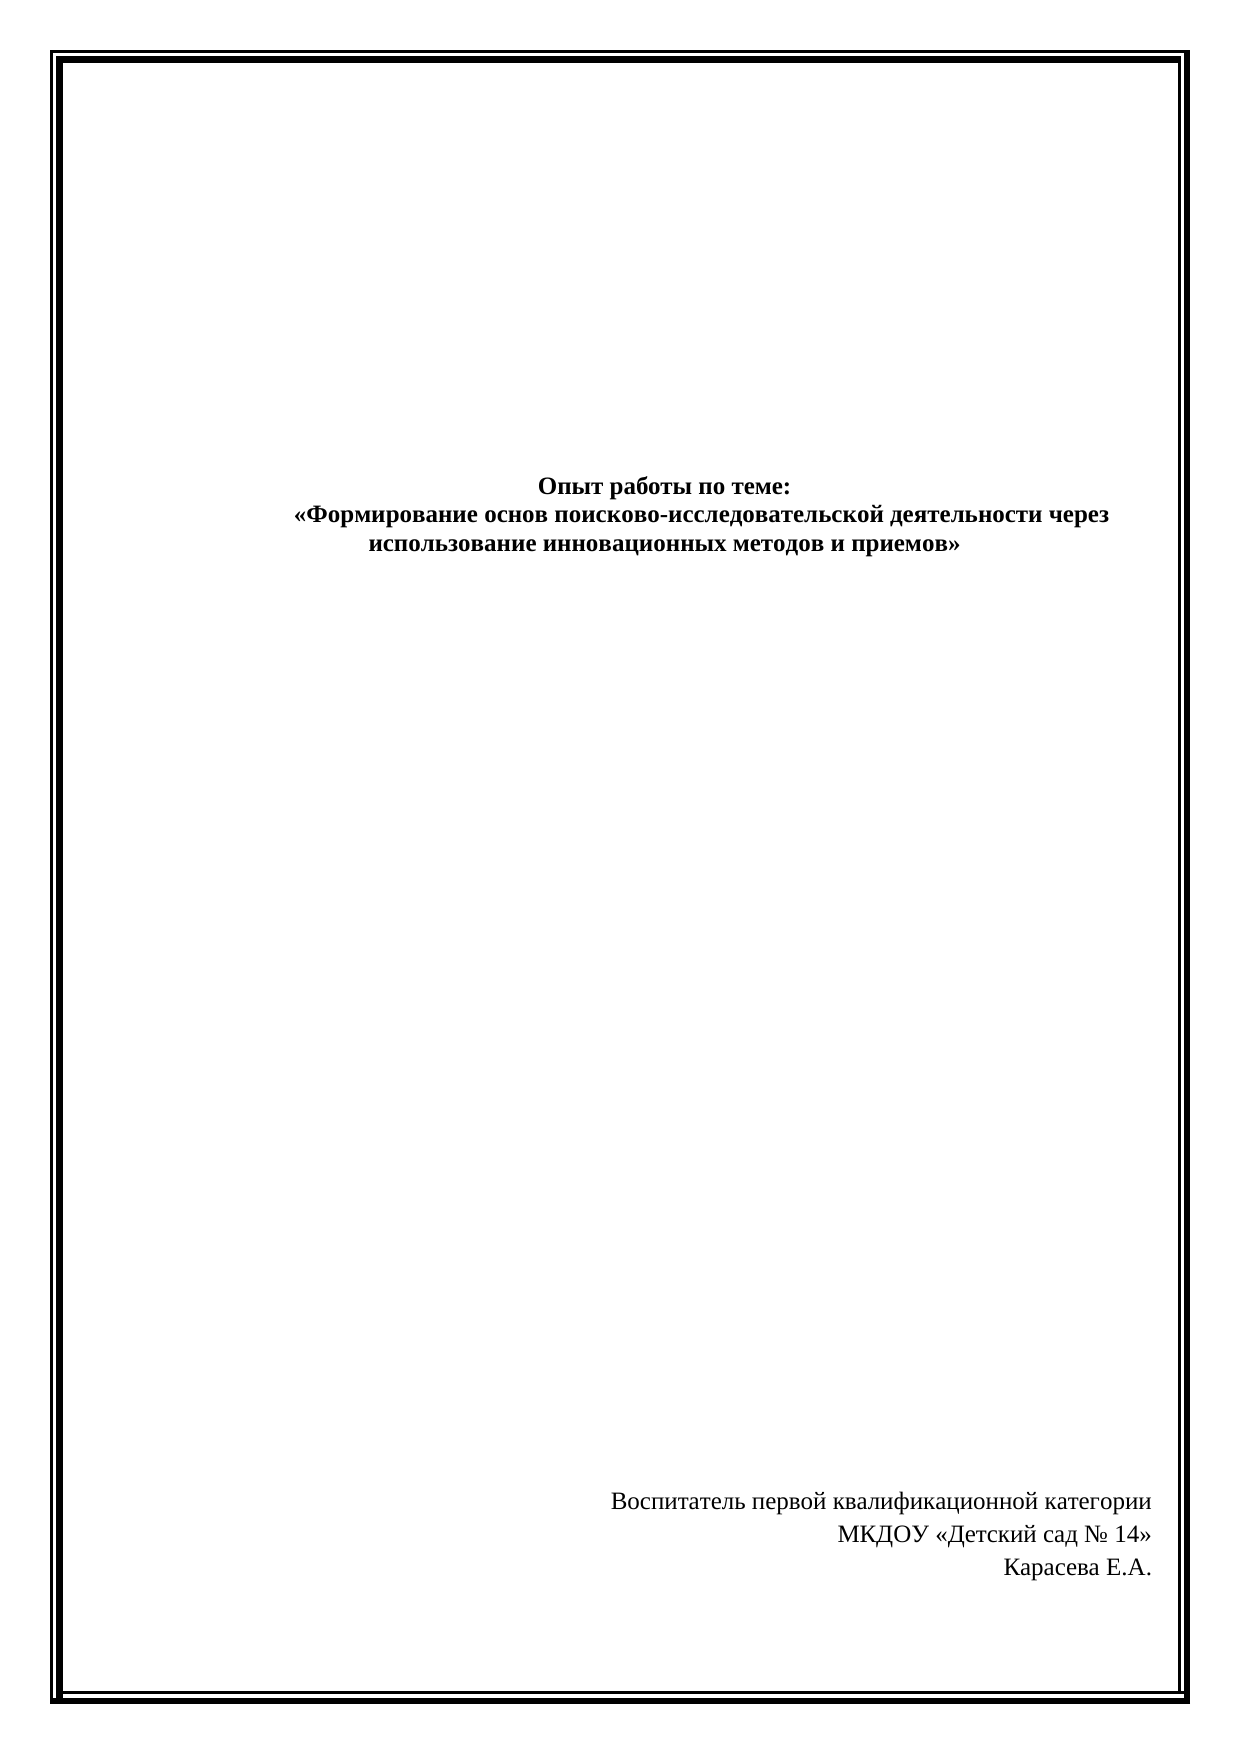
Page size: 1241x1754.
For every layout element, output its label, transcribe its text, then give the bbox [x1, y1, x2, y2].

text Опыт работы по теме: [177, 471, 1152, 499]
text «Формирование основ поисково-исследовательской деятельности через использование инновационных методов и приемов» [177, 499, 1152, 557]
text Воспитатель первой квалификационной категории [177, 1486, 1152, 1515]
text МКДОУ «Детский сад № 14» [177, 1519, 1152, 1548]
text Карасева Е.А. [177, 1552, 1152, 1581]
